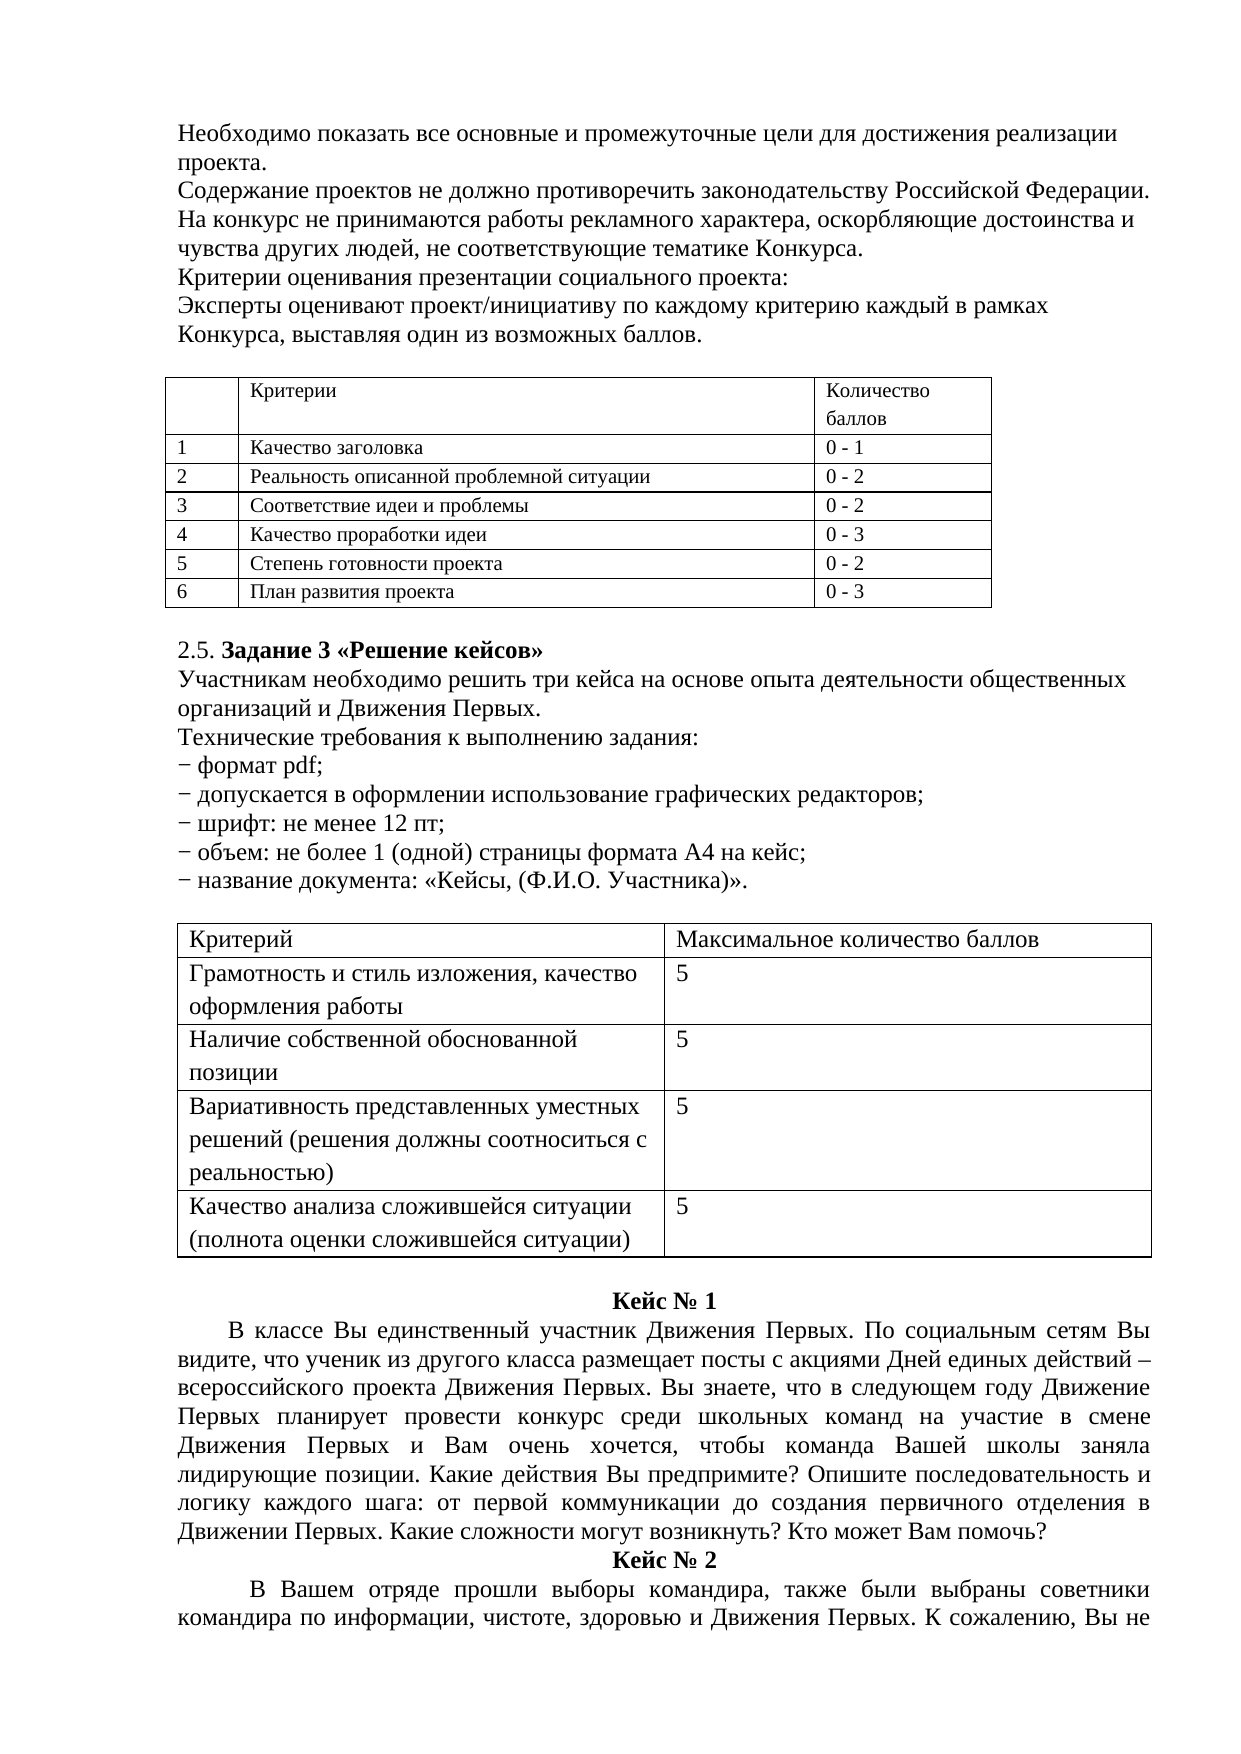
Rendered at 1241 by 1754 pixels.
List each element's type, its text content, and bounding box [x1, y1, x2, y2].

text В классе Вы единственный участник Движения Первых. По социальным сетям Вы видите, что ученик из другого класса размещает посты с акциями Дней единых действий – всероссийского проекта Движения Первых. Вы знаете, что в следующем году Движение Первых планирует провести конкурс среди школьных команд на участие в смене Движения Первых и Вам очень хочется, чтобы команда Вашей школы заняла лидирующие позиции. Какие действия Вы предпримите? Опишите последовательность и логику каждого шага: от первой коммуникации до создания первичного отделения в Движении Первых. Какие сложности могут возникнуть? Кто может Вам помочь? [177, 1315, 1152, 1545]
text − название документа: «Кейсы, (Ф.И.О. Участника)». [177, 866, 1152, 894]
table_header [166, 378, 238, 433]
text Кейс № 1 [177, 1286, 1152, 1315]
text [177, 1574, 1152, 1631]
table_cell Степень готовности проекта [239, 550, 814, 578]
table_cell Качество анализа сложившейся ситуации (полнота оценки сложившейся ситуации) [178, 1191, 664, 1256]
table_cell 6 [166, 579, 238, 607]
table_cell 0 - 3 [815, 579, 991, 607]
text 2.5. Задание 3 «Решение кейсов» [177, 636, 1152, 664]
table_header Критерий [178, 924, 664, 957]
table_cell 3 [166, 493, 238, 520]
table_cell Реальность описанной проблемной ситуации [239, 464, 814, 491]
text Эксперты оценивают проект/инициативу по каждому критерию каждый в рамках Конкурса, выставляя один из возможных баллов. [177, 291, 1152, 348]
table_cell Качество заголовка [239, 435, 814, 462]
table_header Количество баллов [815, 378, 991, 433]
table_cell План развития проекта [239, 579, 814, 607]
text Технические требования к выполнению задания: [177, 722, 1152, 751]
text Содержание проектов не должно противоречить законодательству Российской Федерации. На конкурс не принимаются работы рекламного характера, оскорбляющие достоинства и чувства других людей, не соответствующие тематике Конкурса. [177, 176, 1152, 262]
text Критерии оценивания презентации социального проекта: [177, 262, 1152, 291]
table_cell 1 [166, 435, 238, 462]
text − объем: не более 1 (одной) страницы формата А4 на кейс; [177, 837, 1152, 866]
table_cell 5 [665, 958, 1151, 1023]
text Необходимо показать все основные и промежуточные цели для достижения реализации проекта. [177, 118, 1152, 176]
text − допускается в оформлении использование графических редакторов; [177, 779, 1152, 808]
text Участникам необходимо решить три кейса на основе опыта деятельности общественных организаций и Движения Первых. [177, 664, 1152, 722]
table_cell 5 [665, 1191, 1151, 1256]
table_cell 0 - 3 [815, 521, 991, 549]
table_cell 5 [166, 550, 238, 578]
table_cell Вариативность представленных уместных решений (решения должны соотноситься с реальностью) [178, 1091, 664, 1190]
table_cell 0 - 2 [815, 550, 991, 578]
table_cell Соответствие идеи и проблемы [239, 493, 814, 520]
table_cell 0 - 2 [815, 464, 991, 491]
table_cell Грамотность и стиль изложения, качество оформления работы [178, 958, 664, 1023]
table_cell 5 [665, 1091, 1151, 1190]
table_header Максимальное количество баллов [665, 924, 1151, 957]
text Кейс № 2 [177, 1545, 1152, 1574]
text − шрифт: не менее 12 пт; [177, 808, 1152, 837]
table_cell 2 [166, 464, 238, 491]
table_cell 0 - 1 [815, 435, 991, 462]
table_cell 0 - 2 [815, 493, 991, 520]
table_cell 4 [166, 521, 238, 549]
table_cell Качество проработки идеи [239, 521, 814, 549]
table_header Критерии [239, 378, 814, 433]
table_cell 5 [665, 1025, 1151, 1090]
table_cell Наличие собственной обоснованной позиции [178, 1025, 664, 1090]
text − формат pdf; [177, 751, 1152, 779]
